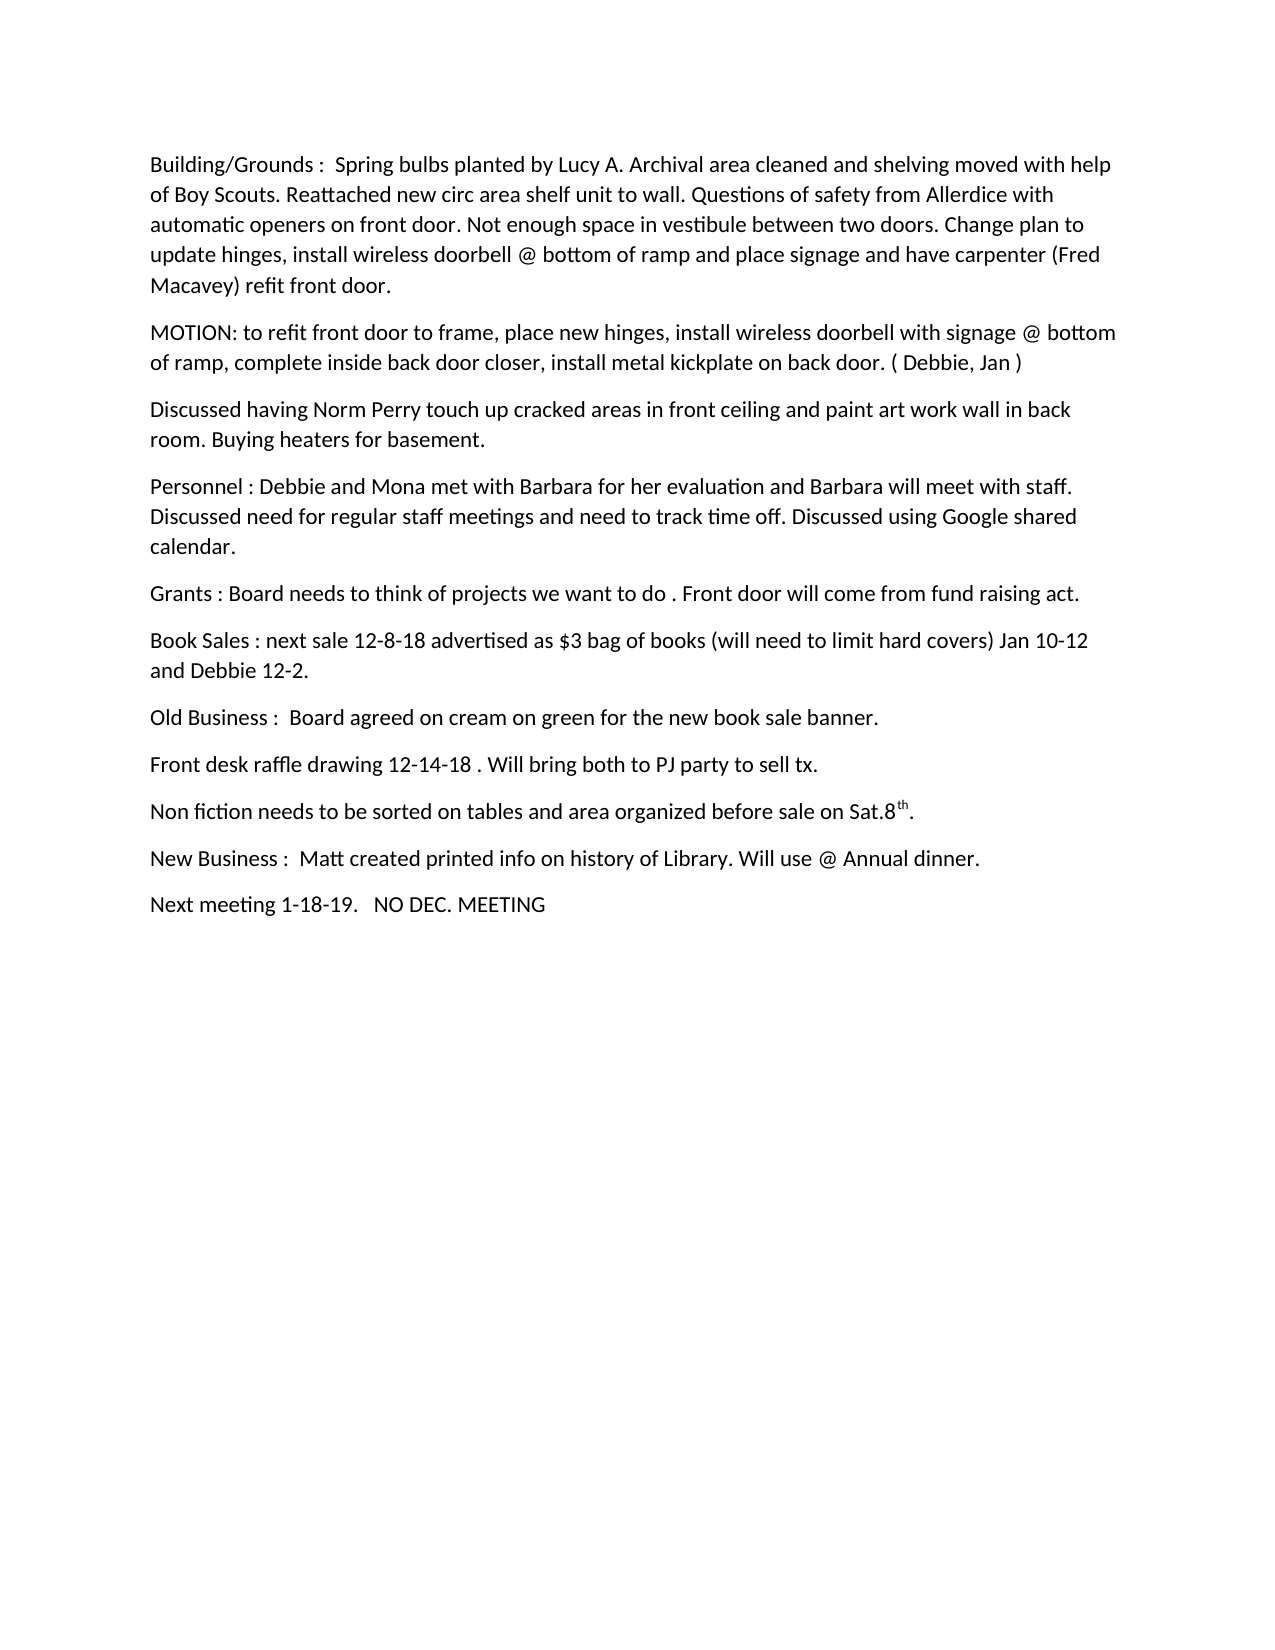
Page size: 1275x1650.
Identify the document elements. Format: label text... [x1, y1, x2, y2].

text Personnel : Debbie and Mona met with Barbara for her evaluation and Barbara will meet with staff. Discussed need for regular staff meetings and need to track time off. Discussed using Google shared calendar. [150, 472, 1125, 560]
text Front desk raffle drawing 12-14-18 . Will bring both to PJ party to sell tx. [150, 750, 1125, 778]
text Old Business : Board agreed on cream on green for the new book sale banner. [150, 703, 1125, 731]
text Next meeting 1-18-19. NO DEC. MEETING [150, 891, 1125, 919]
text Book Sales : next sale 12-8-18 advertised as $3 bag of books (will need to limit hard covers) Jan 10-12 and Debbie 12-2. [150, 626, 1125, 684]
text Non fiction needs to be sorted on tables and area organized before sale on Sat.8th. [150, 797, 1125, 825]
text Building/Grounds : Spring bulbs planted by Lucy A. Archival area cleaned and shelving moved with help of Boy Scouts. Reattached new circ area shelf unit to wall. Questions of safety from Allerdice with automatic openers on front door. Not enough space in vestibule between two doors. Change plan to update hinges, install wireless doorbell @ bottom of ramp and place signage and have carpenter (Fred Macavey) refit front door. [150, 150, 1125, 299]
text Grants : Board needs to think of projects we want to do . Front door will come from fund raising act. [150, 579, 1125, 607]
text Discussed having Norm Perry touch up cracked areas in front ceiling and paint art work wall in back room. Buying heaters for basement. [150, 395, 1125, 453]
text New Business : Matt created printed info on history of Library. Will use @ Annual dinner. [150, 844, 1125, 872]
text MOTION: to refit front door to frame, place new hinges, install wireless doorbell with signage @ bottom of ramp, complete inside back door closer, install metal kickplate on back door. ( Debbie, Jan ) [150, 318, 1125, 376]
